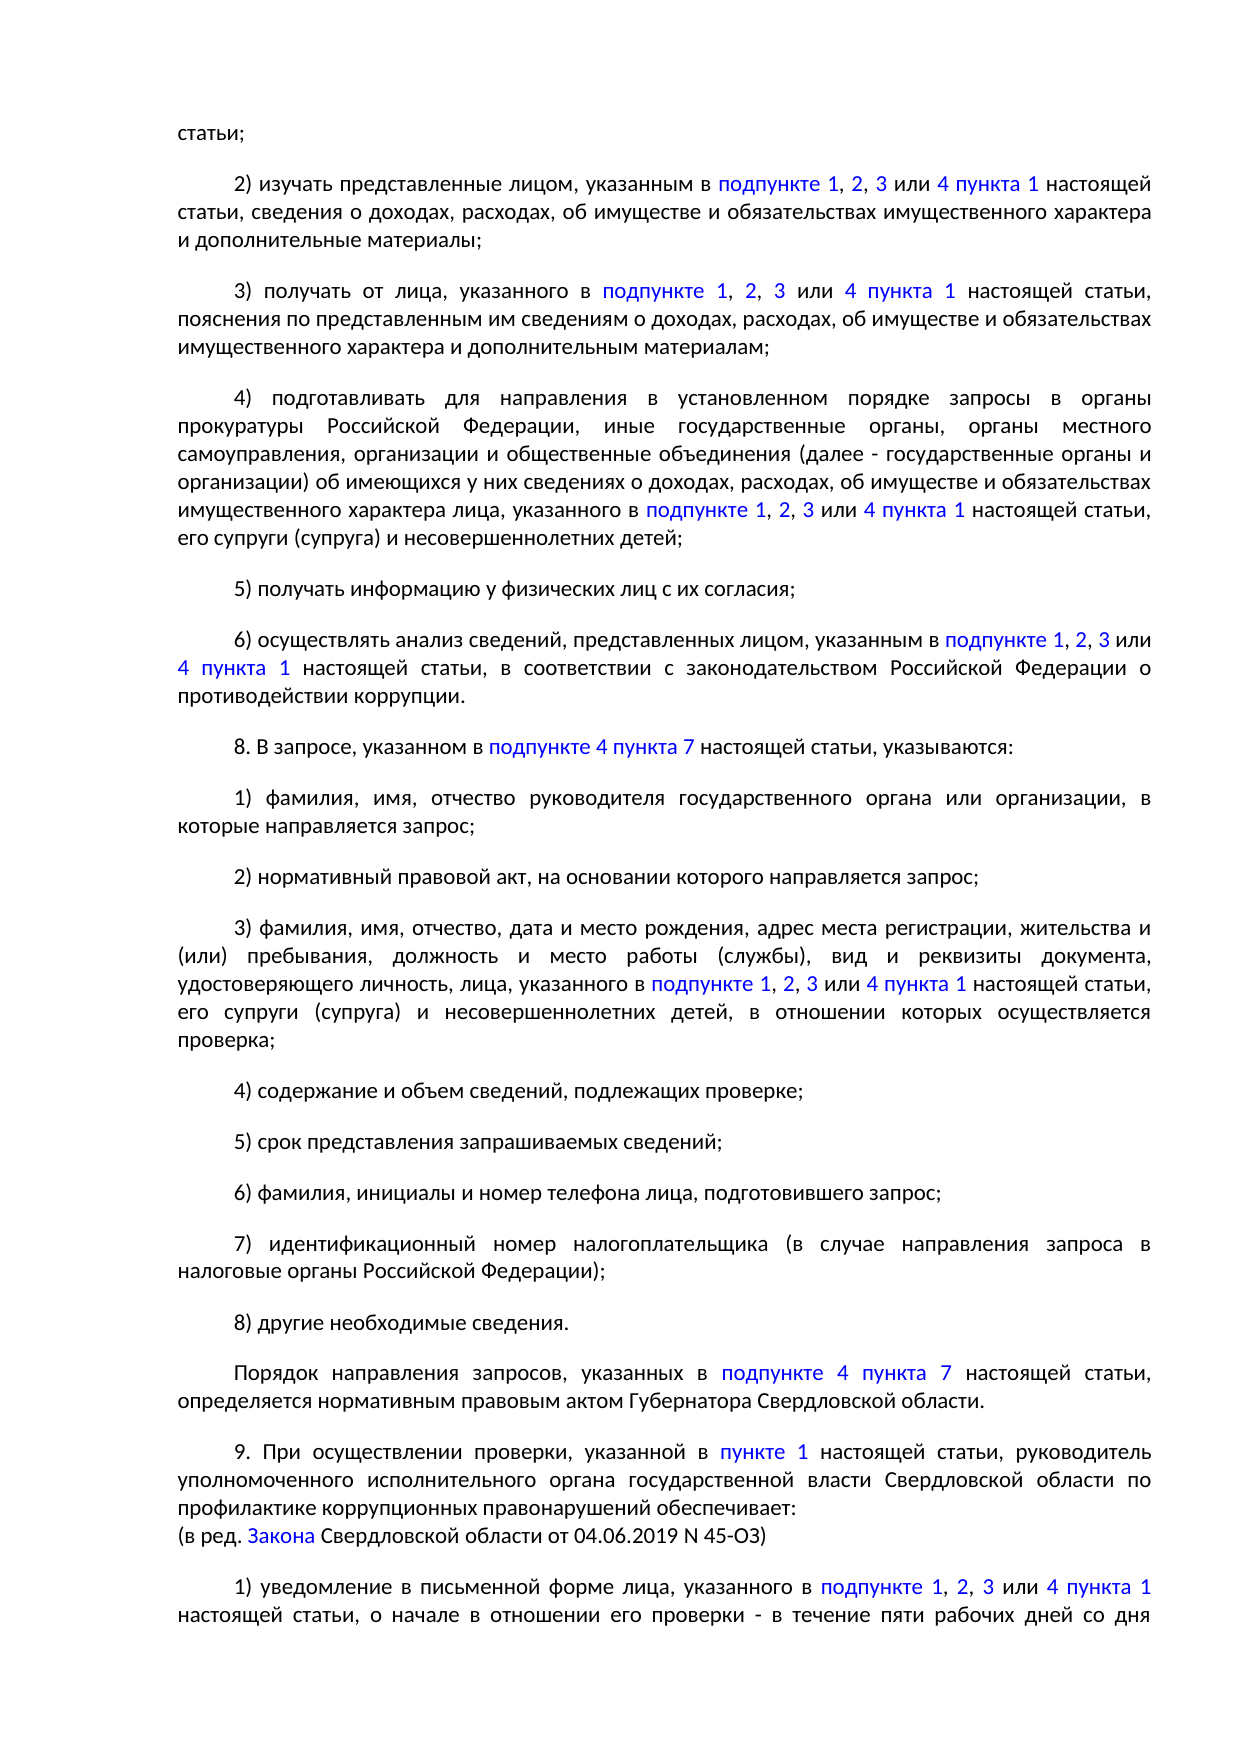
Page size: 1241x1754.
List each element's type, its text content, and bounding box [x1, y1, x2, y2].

text 1) фамилия, имя, отчество руководителя государственного органа или организации, в которые направляется запрос; [177, 783, 1152, 839]
text 3) фамилия, имя, отчество, дата и место рождения, адрес места регистрации, жительства и (или) пребывания, должность и место работы (службы), вид и реквизиты документа, удостоверяющего личность, лица, указанного в подпункте 1, 2, 3 или 4 пункта 1 настоящей статьи, его супруги (супруга) и несовершеннолетних детей, в отношении которых осуществляется проверка; [177, 913, 1152, 1053]
text 6) осуществлять анализ сведений, представленных лицом, указанным в подпункте 1, 2, 3 или 4 пункта 1 настоящей статьи, в соответствии с законодательством Российской Федерации о противодействии коррупции. [177, 625, 1152, 709]
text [177, 118, 1152, 146]
text 8. В запросе, указанном в подпункте 4 пункта 7 настоящей статьи, указываются: [177, 732, 1152, 760]
text 5) получать информацию у физических лиц с их согласия; [177, 574, 1152, 602]
text 2) нормативный правовой акт, на основании которого направляется запрос; [177, 862, 1152, 890]
text 6) фамилия, инициалы и номер телефона лица, подготовившего запрос; [177, 1178, 1152, 1206]
text 7) идентификационный номер налогоплательщика (в случае направления запроса в налоговые органы Российской Федерации); [177, 1229, 1152, 1285]
text (в ред. Закона Свердловской области от 04.06.2019 N 45-ОЗ) [177, 1522, 1152, 1549]
text 5) срок представления запрашиваемых сведений; [177, 1127, 1152, 1155]
text 4) содержание и объем сведений, подлежащих проверке; [177, 1076, 1152, 1104]
text Порядок направления запросов, указанных в подпункте 4 пункта 7 настоящей статьи, определяется нормативным правовым актом Губернатора Свердловской области. [177, 1358, 1152, 1414]
text 3) получать от лица, указанного в подпункте 1, 2, 3 или 4 пункта 1 настоящей статьи, пояснения по представленным им сведениям о доходах, расходах, об имуществе и обязательствах имущественного характера и дополнительным материалам; [177, 276, 1152, 360]
text 4) подготавливать для направления в установленном порядке запросы в органы прокуратуры Российской Федерации, иные государственные органы, органы местного самоуправления, организации и общественные объединения (далее - государственные органы и организации) об имеющихся у них сведениях о доходах, расходах, об имуществе и обязательствах имущественного характера лица, указанного в подпункте 1, 2, 3 или 4 пункта 1 настоящей статьи, его супруги (супруга) и несовершеннолетних детей; [177, 383, 1152, 551]
text 9. При осуществлении проверки, указанной в пункте 1 настоящей статьи, руководитель уполномоченного исполнительного органа государственной власти Свердловской области по профилактике коррупционных правонарушений обеспечивает: [177, 1437, 1152, 1522]
text 8) другие необходимые сведения. [177, 1308, 1152, 1336]
text 2) изучать представленные лицом, указанным в подпункте 1, 2, 3 или 4 пункта 1 настоящей статьи, сведения о доходах, расходах, об имуществе и обязательствах имущественного характера и дополнительные материалы; [177, 169, 1152, 253]
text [177, 1572, 1152, 1628]
